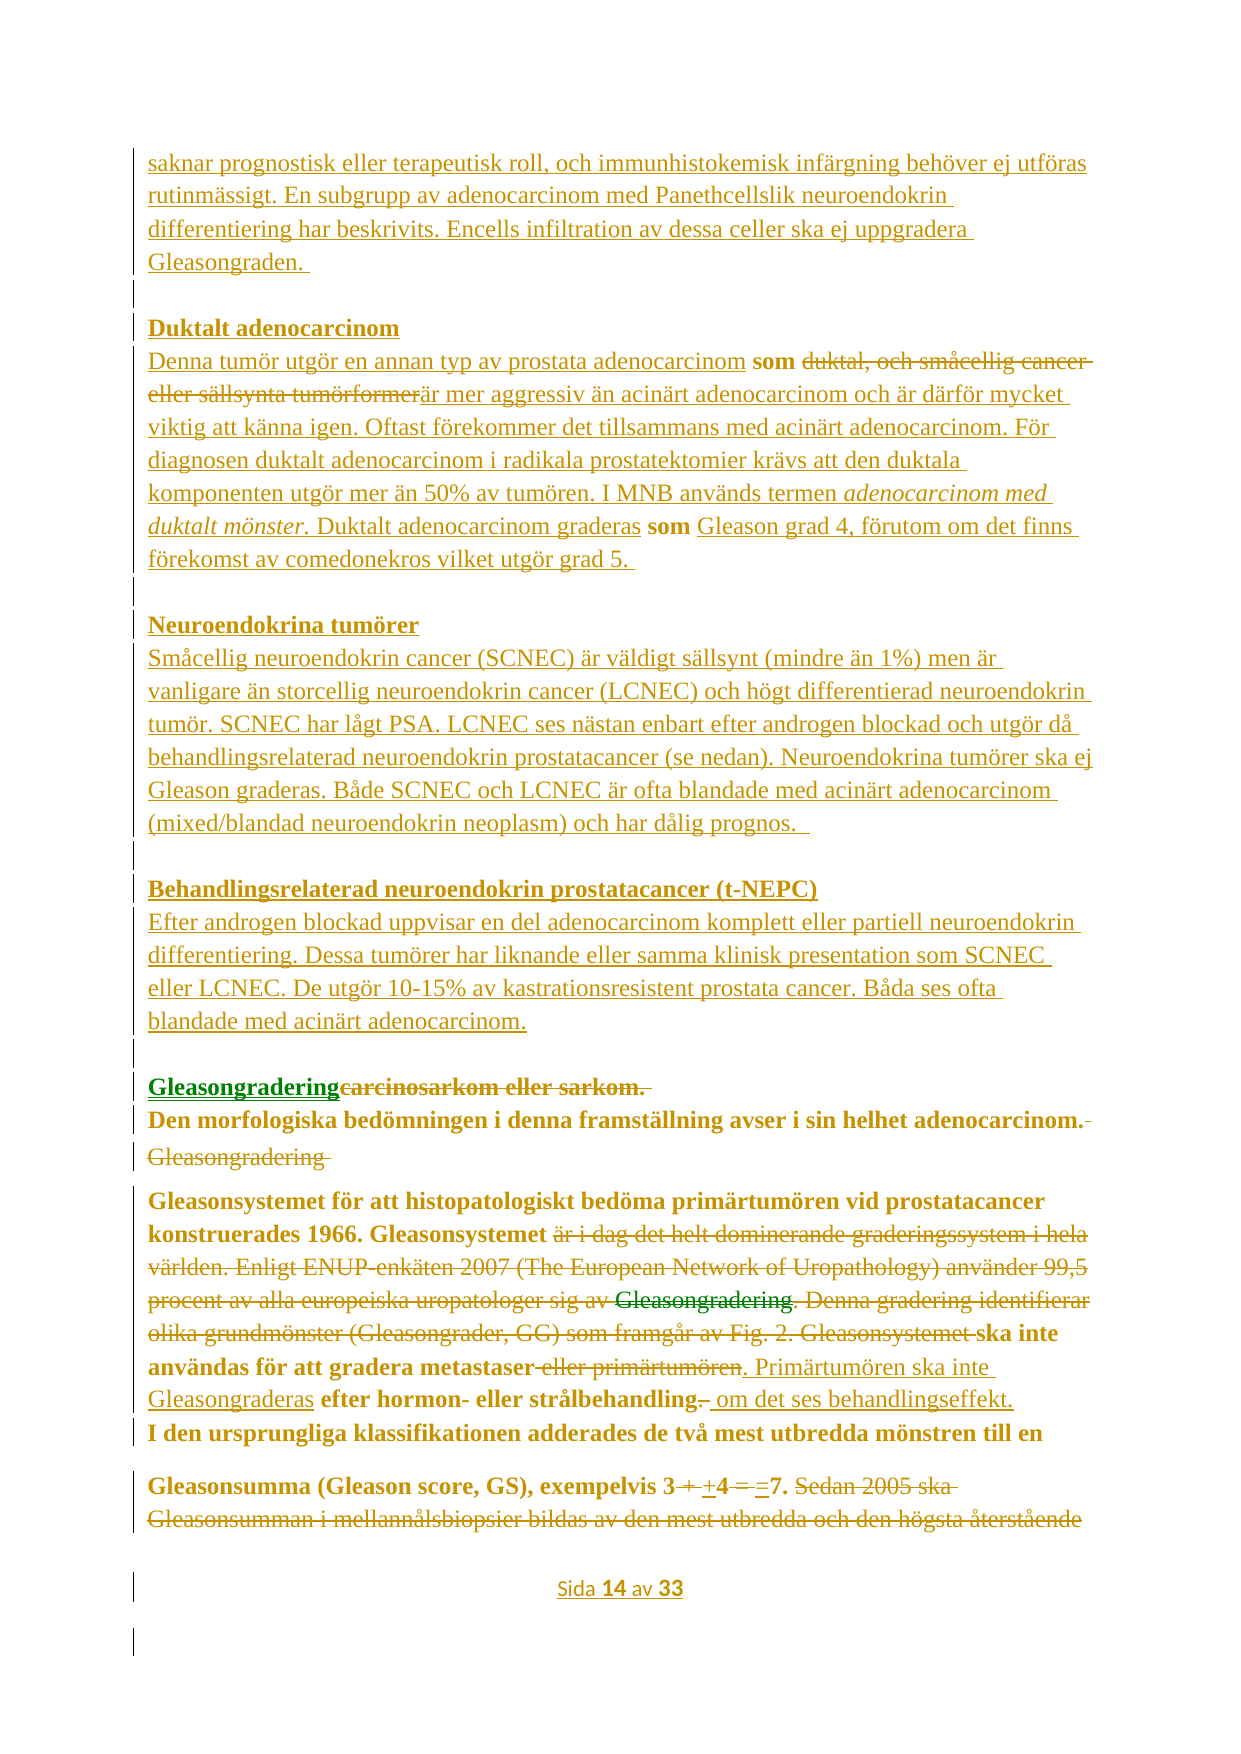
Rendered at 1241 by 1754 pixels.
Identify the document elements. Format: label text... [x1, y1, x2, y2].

text Den morfologiska bedömningen i denna framställning avser i sin helhet adenocarcinom. [148, 1105, 1093, 1134]
text I den ursprungliga klassifikationen adderades de två mest utbredda mönstren till en [147, 1418, 1087, 1446]
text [147, 1471, 1087, 1533]
text som som [148, 346, 1093, 573]
text Gleasonsystemet för att histopatologiskt bedöma primärtumören vid prostatacancer konstruerades 1966. Gleasonsystemet ska inte användas för att gradera metastaser efter hormon- eller strålbehandling [148, 1186, 1093, 1413]
